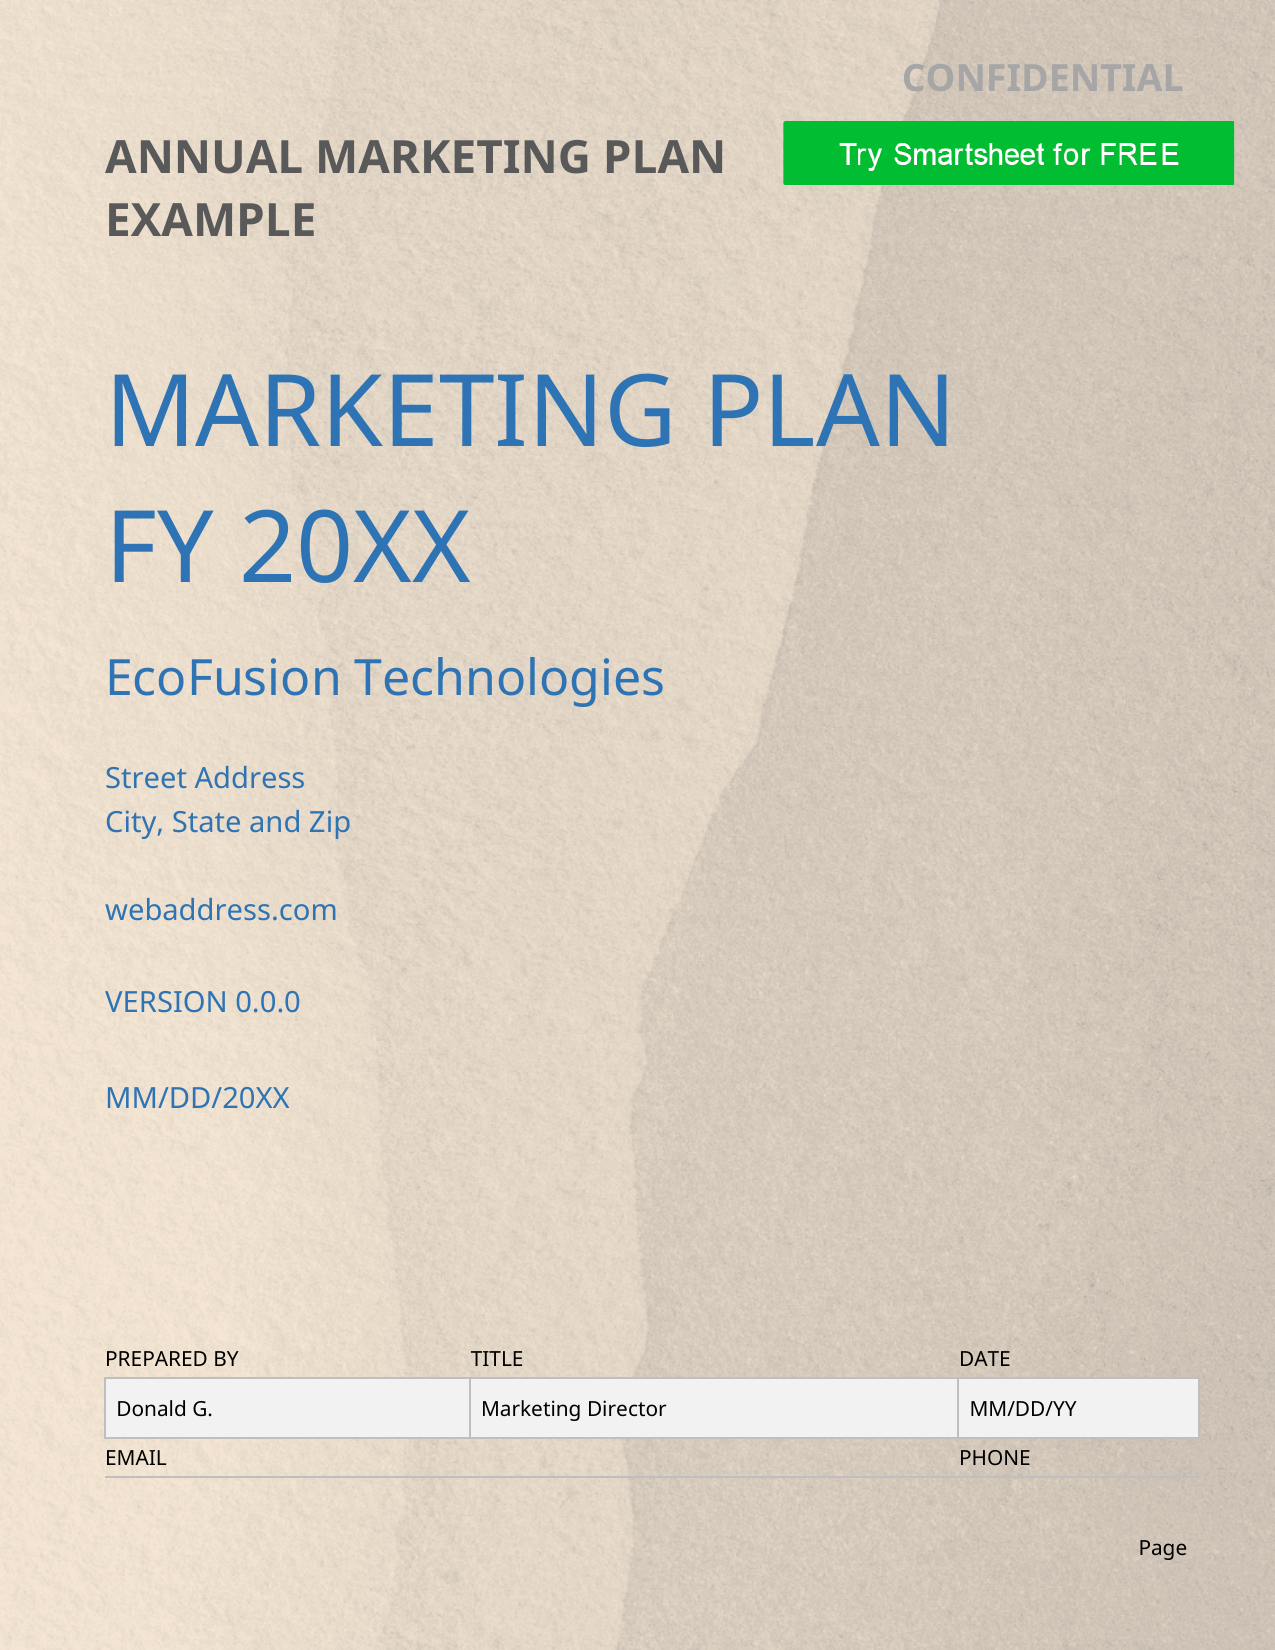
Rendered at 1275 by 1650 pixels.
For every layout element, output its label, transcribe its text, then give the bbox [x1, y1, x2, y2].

text ANNUAL MARKETING PLAN EXAMPLE [105, 125, 1200, 249]
table_cell Donald G. [106, 1379, 469, 1437]
text MM/DD/20XX [105, 1077, 1200, 1117]
table_header TITLE [470, 1340, 958, 1377]
table_cell MM/DD/YY [959, 1379, 1198, 1437]
text EcoFusion Technologies [105, 641, 1200, 709]
table_header DATE [958, 1340, 1199, 1377]
text Street Address [105, 758, 1200, 797]
table_cell Marketing Director [471, 1379, 957, 1437]
table_header PREPARED BY [105, 1340, 469, 1377]
text webaddress.com [105, 889, 1200, 929]
picture [783, 121, 1235, 185]
table_cell EMAIL [105, 1439, 958, 1476]
table_cell PHONE [958, 1439, 1199, 1476]
text Version 0.0.0 [105, 981, 1200, 1021]
text City, State and Zip [105, 801, 1200, 841]
text MARKETING PLAN FY 20XX [105, 340, 1200, 612]
